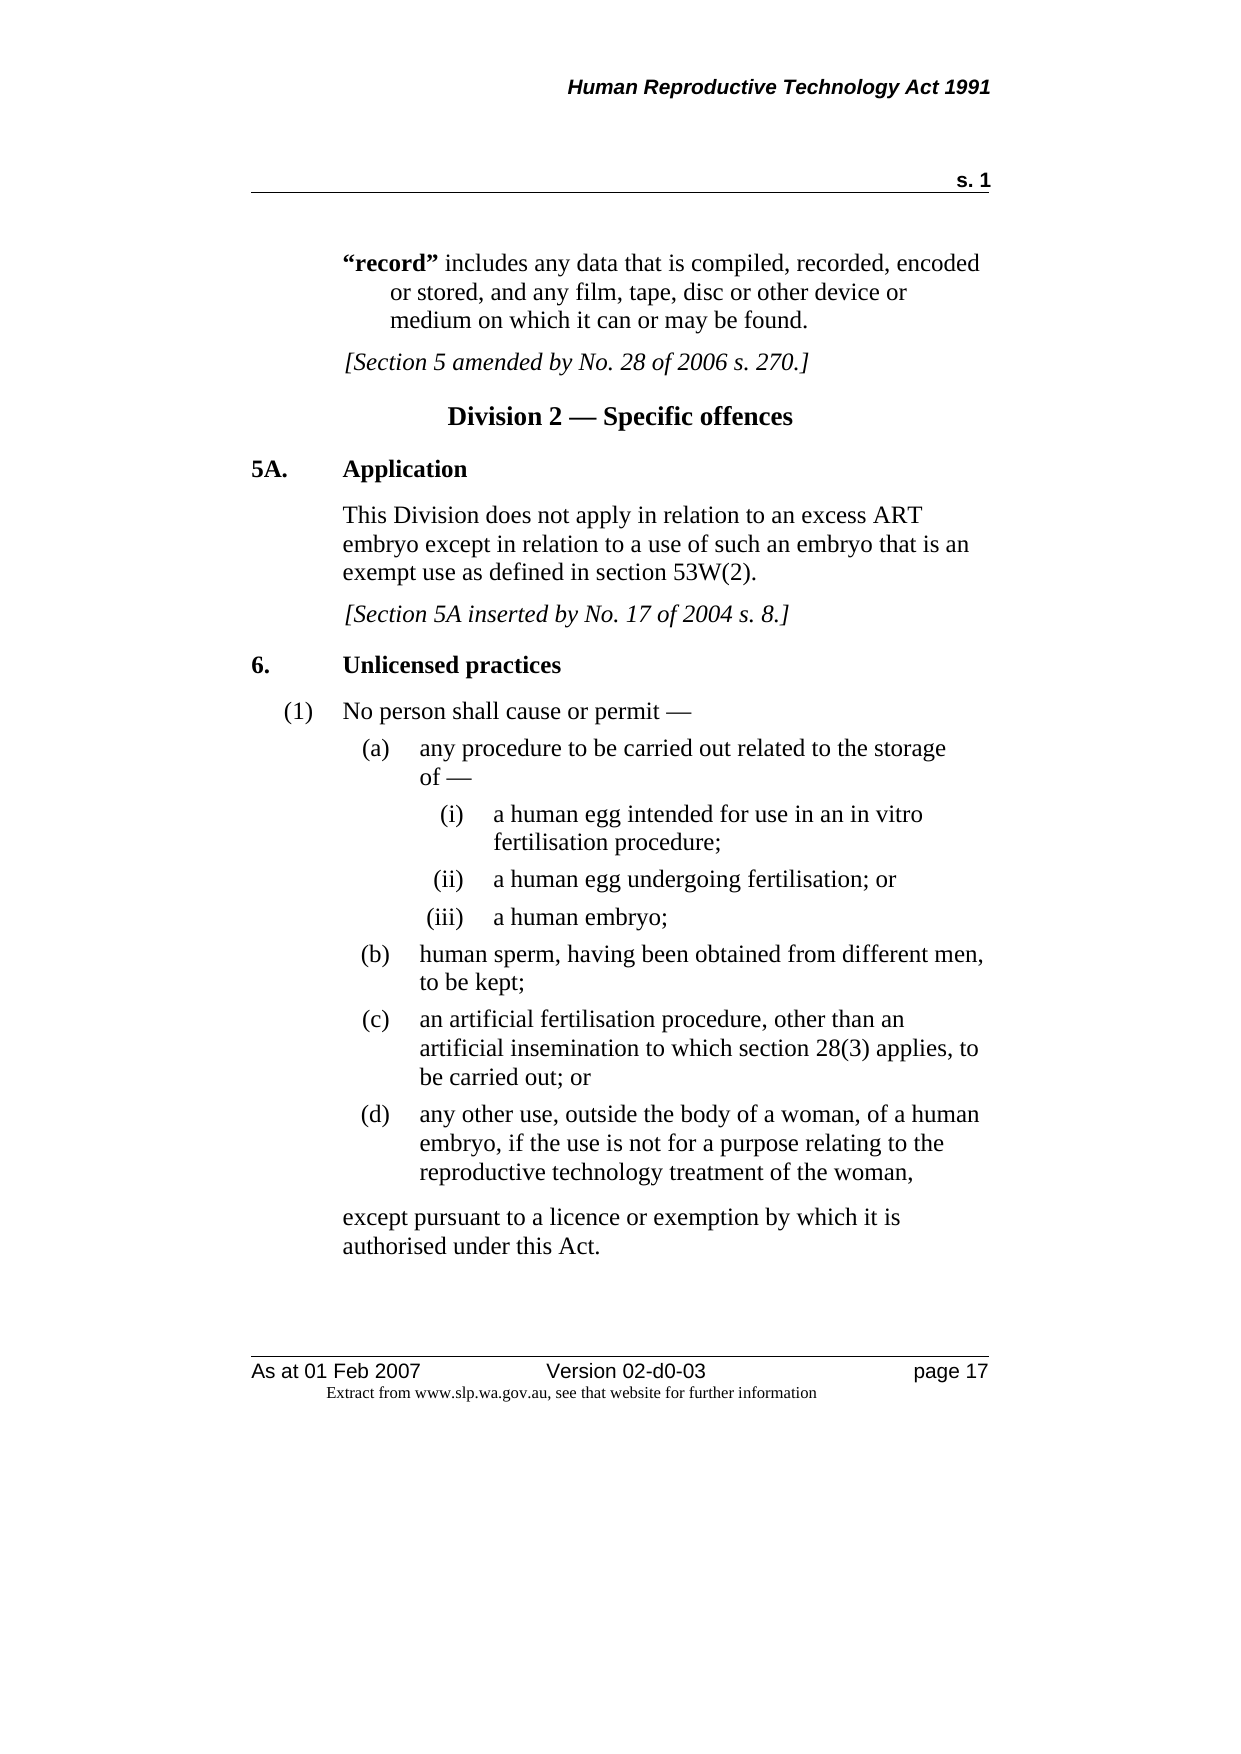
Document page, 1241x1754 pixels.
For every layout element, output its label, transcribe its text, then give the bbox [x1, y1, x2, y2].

text except pursuant to a licence or exemption by which it is authorised under this Act. [251, 1202, 989, 1259]
text (i) a human egg intended for use in an in vitro fertilisation procedure; [251, 799, 989, 856]
text This Division does not apply in relation to an excess ART embryo except in relation to a use of such an embryo that is an exempt use as defined in section 53W(2). [251, 500, 989, 586]
text (d) any other use, outside the body of a woman, of a human embryo, if the use is not for a purpose relating to the reproductive technology treatment of the woman, [251, 1099, 989, 1185]
subtitle 6. Unlicensed practices [251, 650, 989, 679]
subtitle 5A. Application [251, 454, 989, 483]
text (c) an artificial fertilisation procedure, other than an artificial insemination to which section 28(3) applies, to be carried out; or [251, 1004, 989, 1091]
text (iii) a human embryo; [251, 902, 989, 930]
text “record” includes any data that is compiled, recorded, encoded or stored, and any film, tape, disc or other device or medium on which it can or may be found. [251, 248, 989, 334]
text [Section 5 amended by No. 28 of 2006 s. 270.] [251, 347, 989, 376]
text (a) any procedure to be carried out related to the storage of — [251, 733, 989, 790]
text [Section 5A inserted by No. 17 of 2004 s. 8.] [251, 599, 989, 627]
subtitle Division 2 — Specific offences [251, 401, 989, 432]
text (1) No person shall cause or permit — [251, 696, 989, 724]
text (ii) a human egg undergoing fertilisation; or [251, 864, 989, 893]
text (b) human sperm, having been obtained from different men, to be kept; [251, 939, 989, 996]
